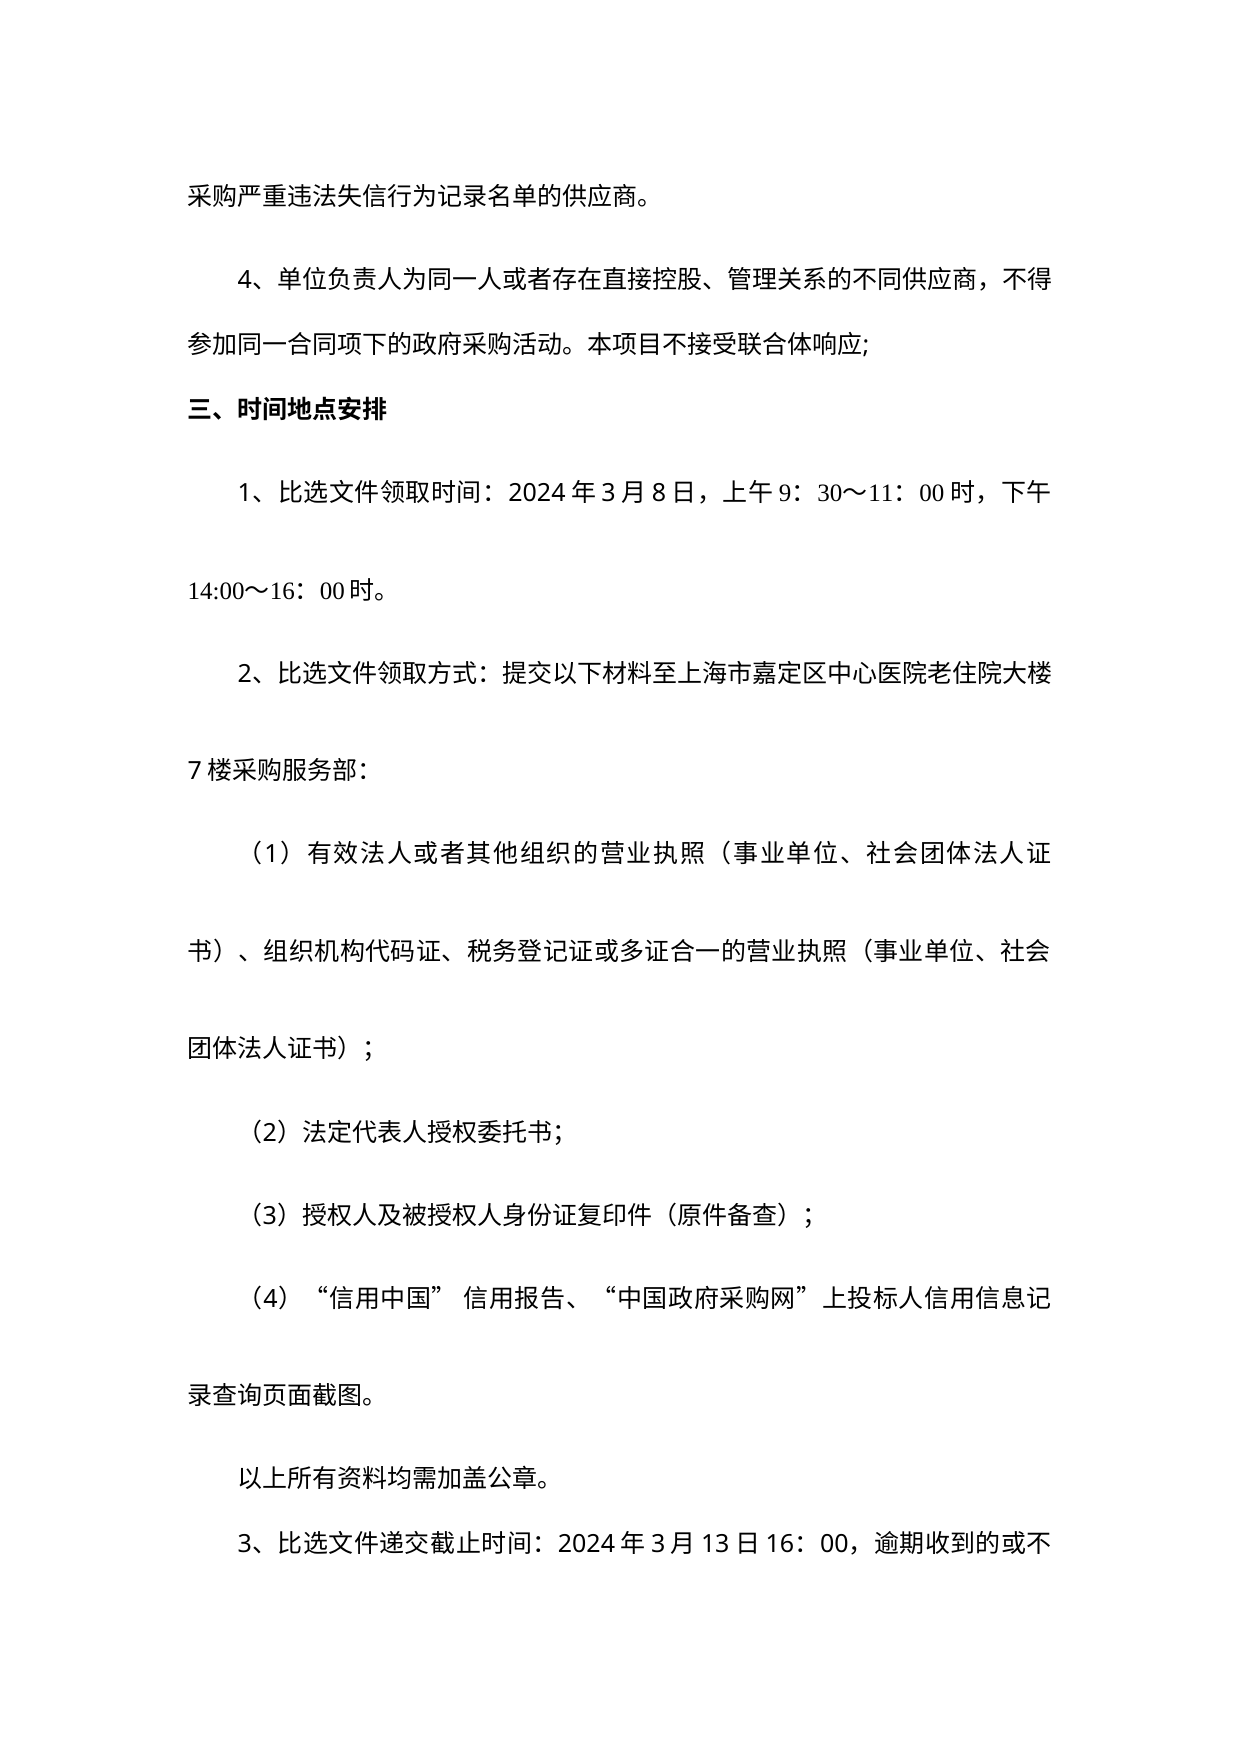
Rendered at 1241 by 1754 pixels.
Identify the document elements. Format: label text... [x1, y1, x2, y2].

text 三、时间地点安排 [187, 375, 1053, 440]
text （3）授权人及被授权人身份证复印件（原件备查）； [187, 1181, 1053, 1246]
text （2）法定代表人授权委托书； [187, 1098, 1053, 1163]
text 以上所有资料均需加盖公章。 [187, 1444, 1053, 1509]
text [187, 1509, 1053, 1574]
text 2、比选文件领取方式：提交以下材料至上海市嘉定区中心医院老住院大楼7楼采购服务部： [187, 639, 1053, 801]
text 4、单位负责人为同一人或者存在直接控股、管理关系的不同供应商，不得参加同一合同项下的政府采购活动。本项目不接受联合体响应; [187, 245, 1053, 375]
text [187, 162, 1053, 227]
text （4）“信用中国” 信用报告、“中国政府采购网”上投标人信用信息记录查询页面截图。 [187, 1264, 1053, 1426]
text （1）有效法人或者其他组织的营业执照（事业单位、社会团体法人证书）、组织机构代码证、税务登记证或多证合一的营业执照（事业单位、社会团体法人证书）； [187, 819, 1053, 1079]
text 1、比选文件领取时间：2024年3月8日，上午9：30～11：00时，下午14:00～16：00时。 [187, 458, 1053, 621]
